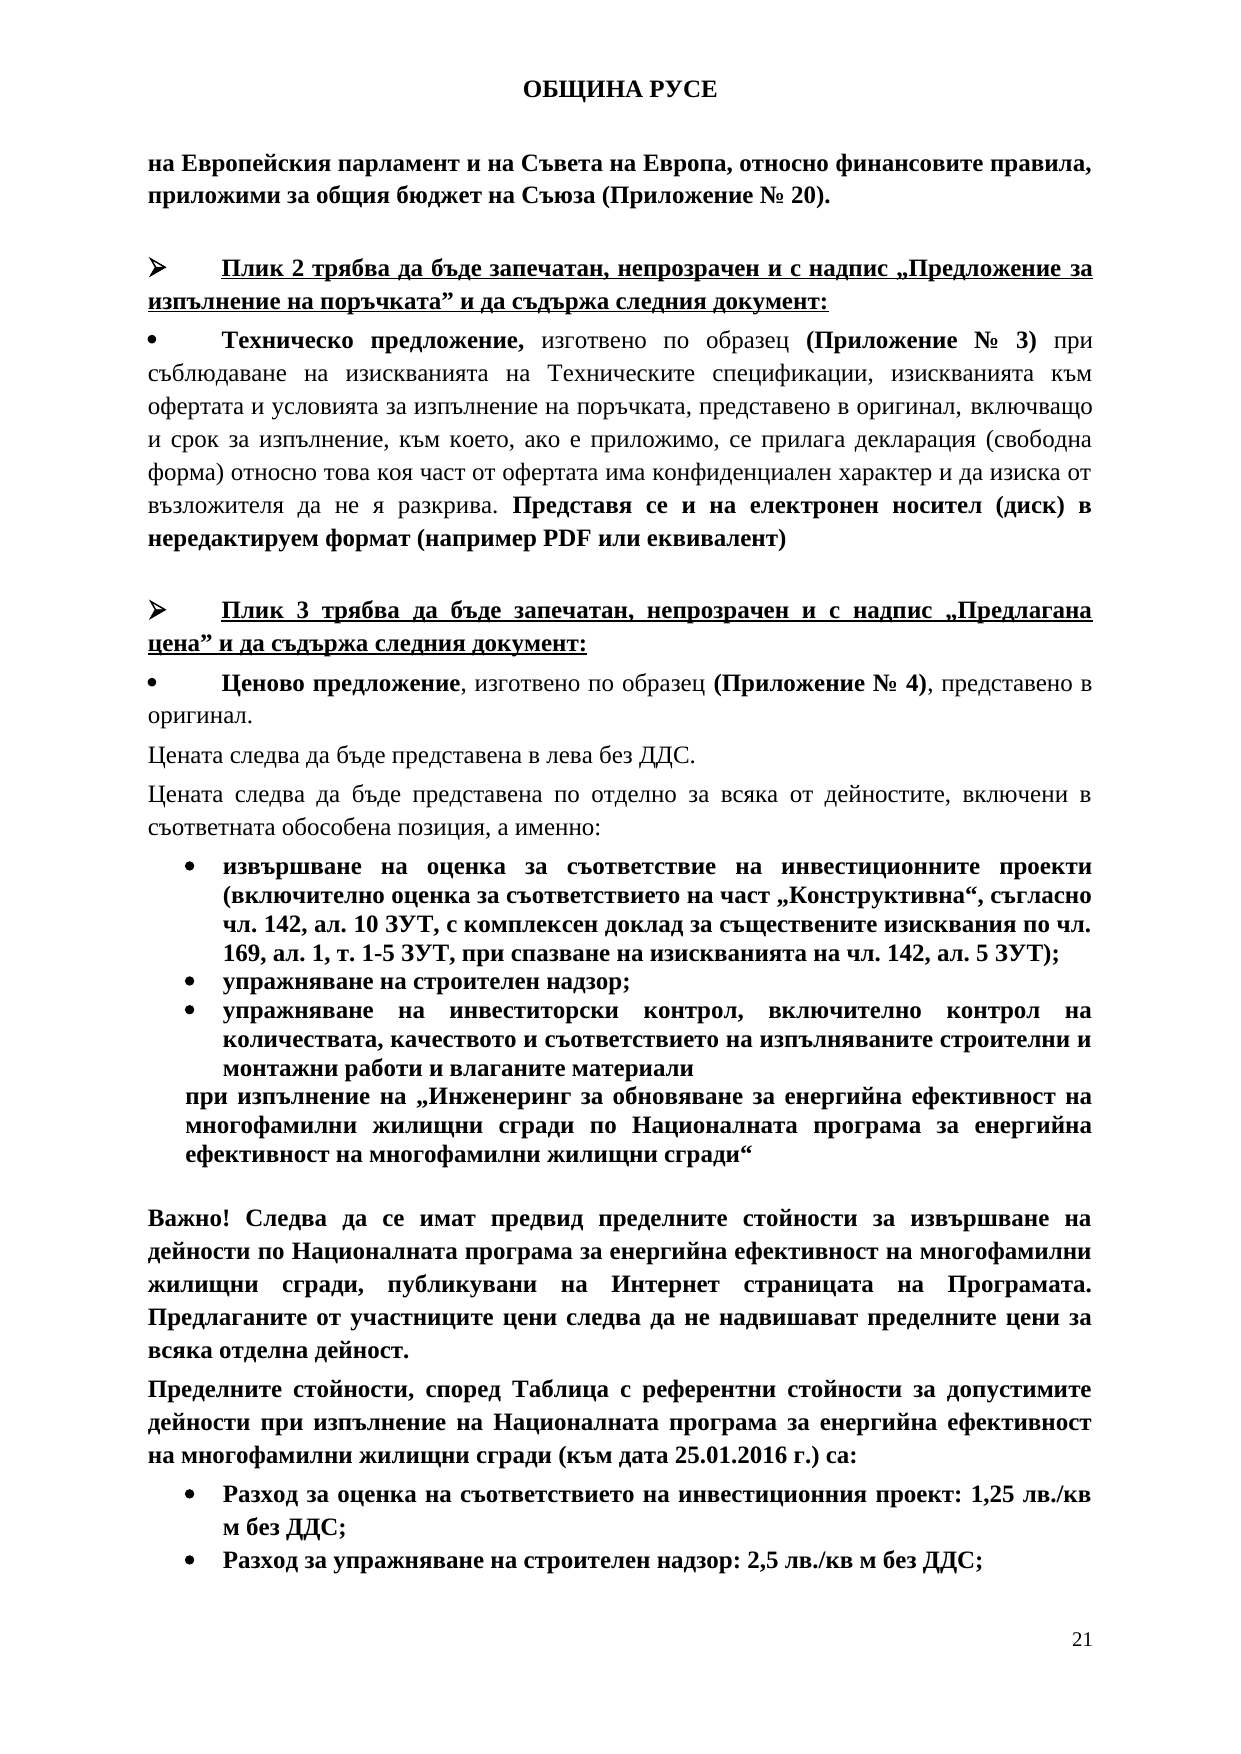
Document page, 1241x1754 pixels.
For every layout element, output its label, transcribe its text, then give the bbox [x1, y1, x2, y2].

list Разход за упражняване на строителен надзор: 2,5 лв./кв м без ДДС; [185, 1545, 1093, 1574]
list Техническо предложение, изготвено по образец (Приложение № 3) при съблюдаване на изискванията на Техническите спецификации, изискванията към офертата и условията за изпълнение на поръчката, представено в оригинал, включващо и срок за изпълнение, към което, ако е приложимо, се прилага декларация (свободна форма) относно това коя част от офертата има конфиденциален характер и да изиска от възложителя да не я разкрива. Представя се и на електронен носител (диск) в нередактируем формат (например PDF или еквивалент) [148, 325, 1093, 424]
list Ценово предложение, изготвено по образец (Приложение № 4), представено в оригинал. [148, 668, 1093, 729]
text Цената следва да бъде представена по отделно за всяка от дейностите, включени в съответната обособена позиция, а именно: [148, 779, 1093, 841]
list Плик 2 трябва да бъде запечатан, непрозрачен и с надпис „Предложение за изпълнение на поръчката” и да съдържа следния документ: [148, 253, 1093, 315]
list Плик 3 трябва да бъде запечатан, непрозрачен и с надпис „Предлагана цена” и да съдържа следния документ: [148, 595, 1093, 657]
text при изпълнение на „Инженеринг за обновяване за енергийна ефективност на многофамилни жилищни сгради по Националната програма за енергийна ефективност на многофамилни жилищни сгради“ [185, 1081, 1093, 1168]
text Пределните стойности, според Таблица с референтни стойности за допустимите дейности при изпълнение на Националната програма за енергийна ефективност на многофамилни жилищни сгради (към дата 25.01.2016 г.) са: [148, 1374, 1093, 1469]
list упражняване на инвеститорски контрол, включително контрол на количествата, качеството и съответствието на изпълняваните строителни и монтажни работи и влаганите материали [185, 995, 1093, 1081]
text Важно! Следва да се имат предвид пределните стойности за извършване на дейности по Националната програма за енергийна ефективност на многофамилни жилищни сгради, публикувани на Интернет страницата на Програмата. Предлаганите от участниците цени следва да не надвишават пределните цени за всяка отделна дейност. [148, 1203, 1093, 1363]
list Техническо предложение, изготвено по образец (Приложение № 3) при съблюдаване на изискванията на Техническите спецификации, изискванията към офертата и условията за изпълнение на поръчката, представено в оригинал, включващо и срок за изпълнение, към което, ако е приложимо, се прилага декларация (свободна форма) относно това коя част от офертата има конфиденциален характер и да изиска от възложителя да не я разкрива. Представя се и на електронен носител (диск) в нередактируем формат (например PDF или еквивалент) [148, 486, 1093, 552]
text Цената следва да бъде представена в лева без ДДС. [148, 740, 1093, 769]
list Разход за оценка на съответствието на инвестиционния проект: 1,25 лв./кв м без ДДС; [185, 1479, 1093, 1541]
list упражняване на строителен надзор; [185, 966, 1093, 995]
list извършване на оценка за съответствие на инвестиционните проекти (включително оценка за съответствието на част „Конструктивна“, съгласно чл. 142, ал. 10 ЗУТ, с комплексен доклад за съществените изисквания по чл. 169, ал. 1, т. 1-5 ЗУТ, при спазване на изискванията на чл. 142, ал. 5 ЗУТ); [185, 851, 1093, 966]
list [148, 148, 1093, 209]
